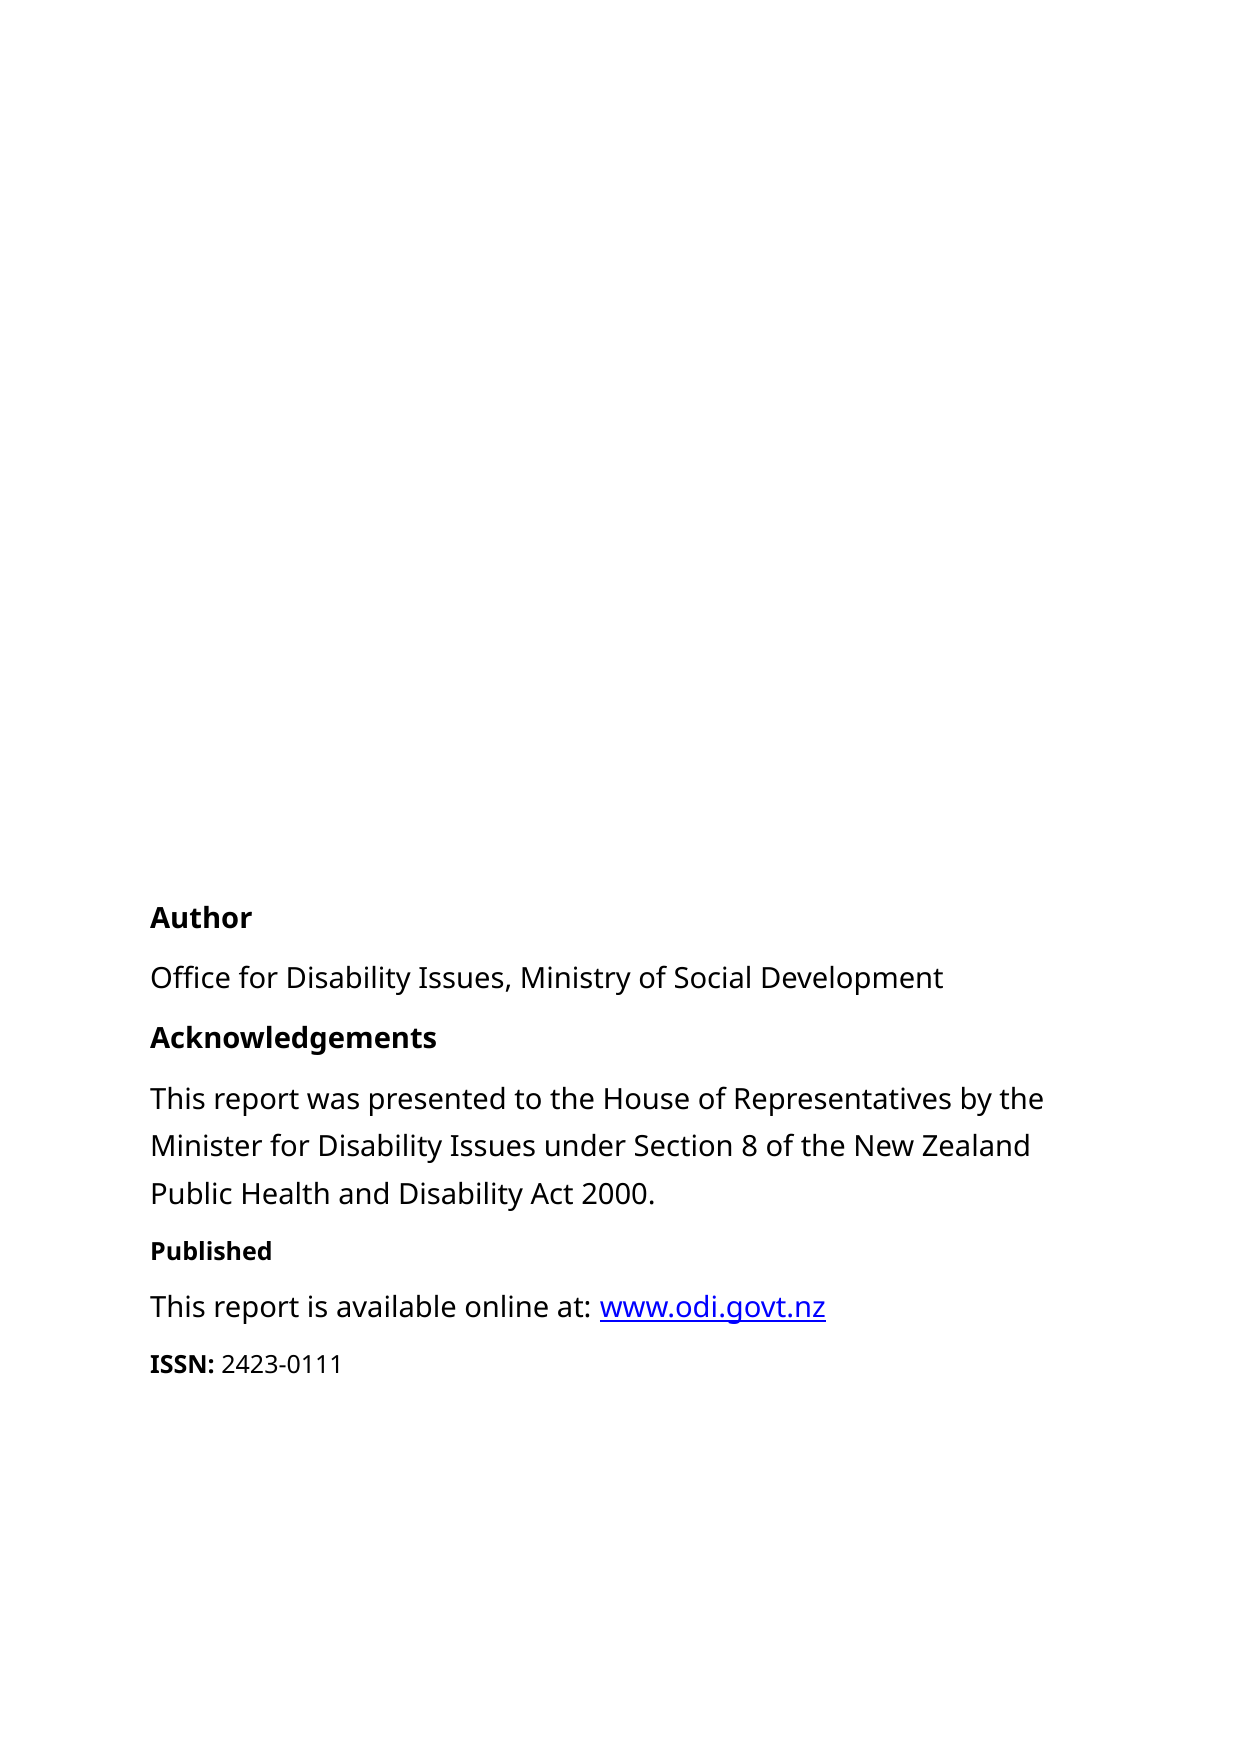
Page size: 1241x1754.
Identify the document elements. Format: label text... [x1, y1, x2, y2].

text ISSN: 2423-0111 [150, 1347, 1090, 1381]
text Office for Disability Issues, Ministry of Social Development [150, 958, 1090, 997]
text Author [150, 898, 1090, 937]
text This report is available online at: www.odi.govt.nz [150, 1287, 1090, 1326]
text Published [150, 1233, 1090, 1267]
text Acknowledgements [150, 1018, 1090, 1057]
text This report was presented to the House of Representatives by the Minister for Disability Issues under Section 8 of the New Zealand Public Health and Disability Act 2000. [150, 1078, 1090, 1213]
